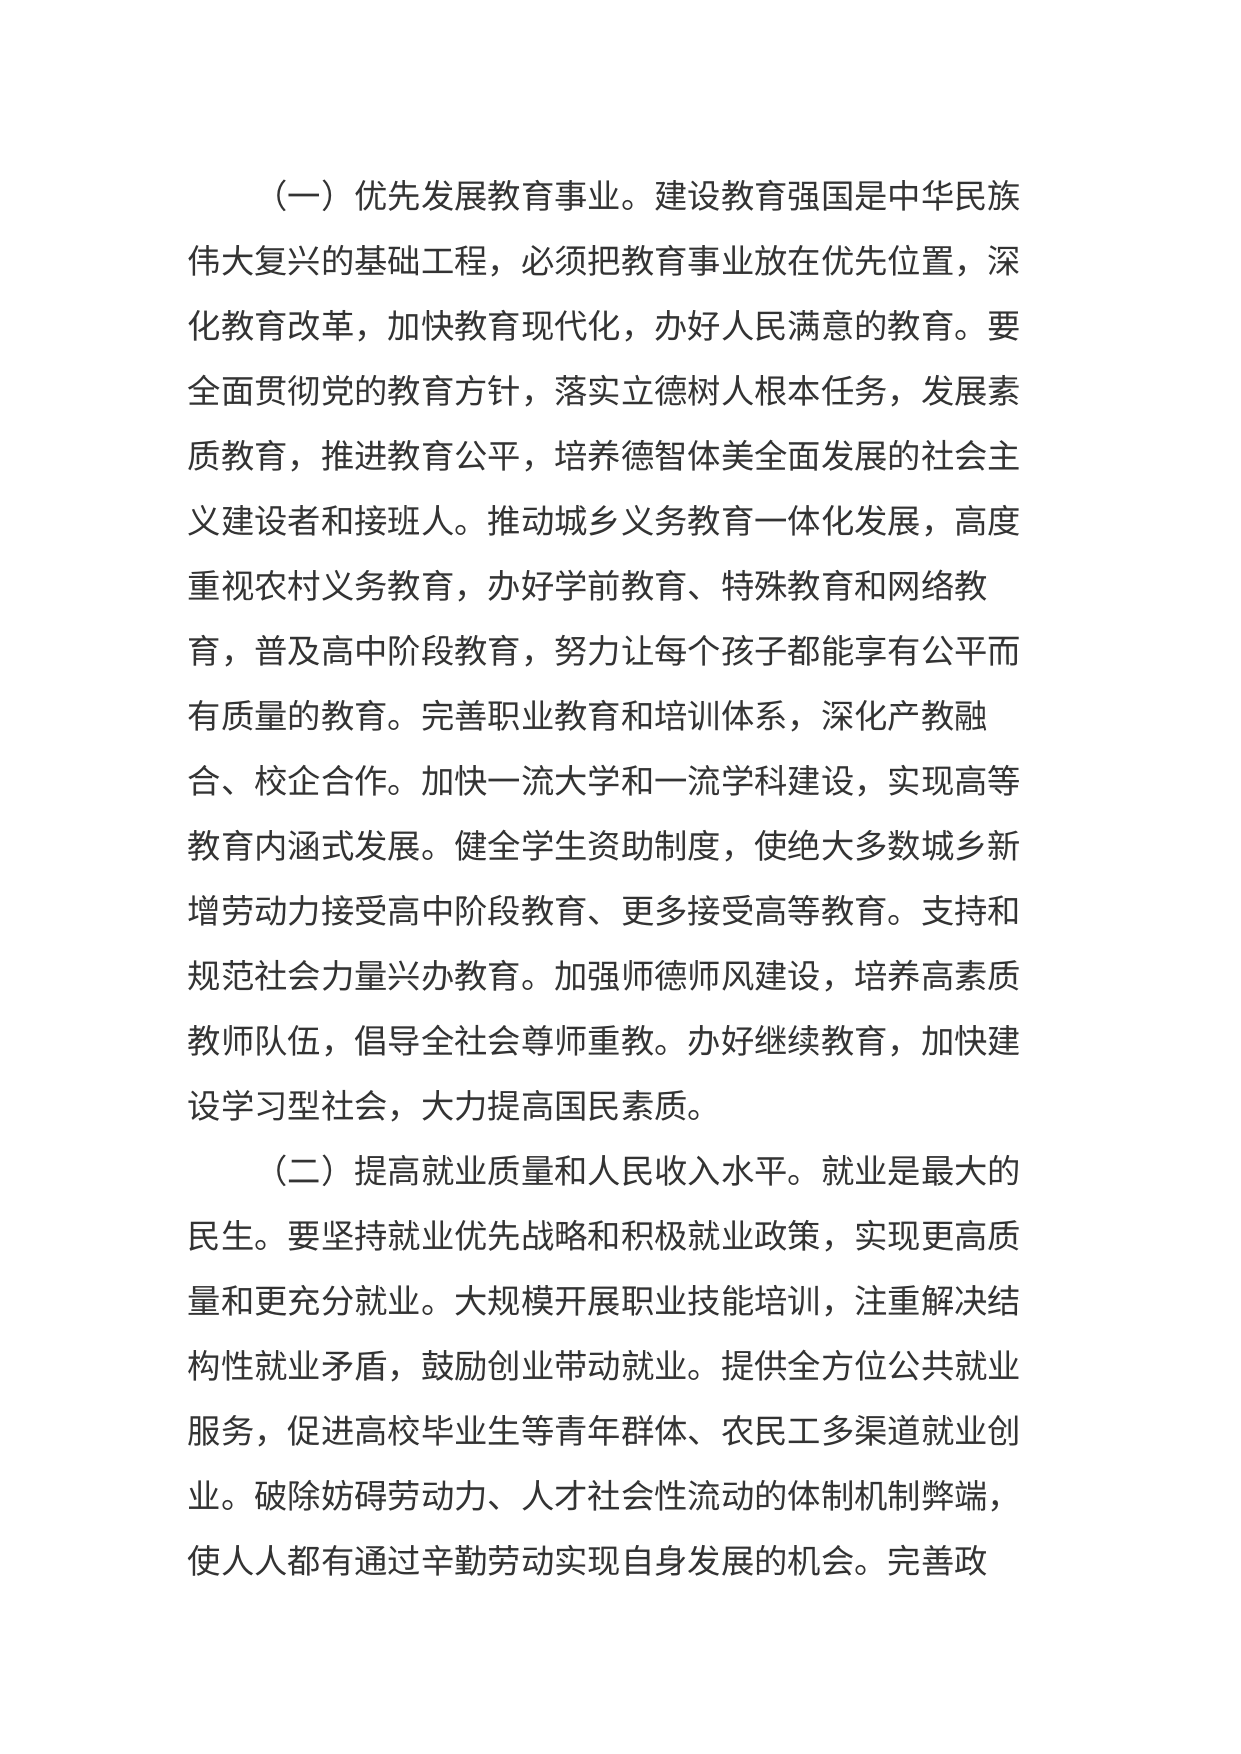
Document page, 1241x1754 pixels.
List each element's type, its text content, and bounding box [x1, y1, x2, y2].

text （一）优先发展教育事业。建设教育强国是中华民族伟大复兴的基础工程，必须把教育事业放在优先位置，深化教育改革，加快教育现代化，办好人民满意的教育。要全面贯彻党的教育方针，落实立德树人根本任务，发展素质教育，推进教育公平，培养德智体美全面发展的社会主义建设者和接班人。推动城乡义务教育一体化发展，高度重视农村义务教育，办好学前教育、特殊教育和网络教育，普及高中阶段教育，努力让每个孩子都能享有公平而有质量的教育。完善职业教育和培训体系，深化产教融合、校企合作。加快一流大学和一流学科建设，实现高等教育内涵式发展。健全学生资助制度，使绝大多数城乡新增劳动力接受高中阶段教育、更多接受高等教育。支持和规范社会力量兴办教育。加强师德师风建设，培养高素质教师队伍，倡导全社会尊师重教。办好继续教育，加快建设学习型社会，大力提高国民素质。 [187, 162, 1053, 1137]
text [187, 1137, 1053, 1592]
